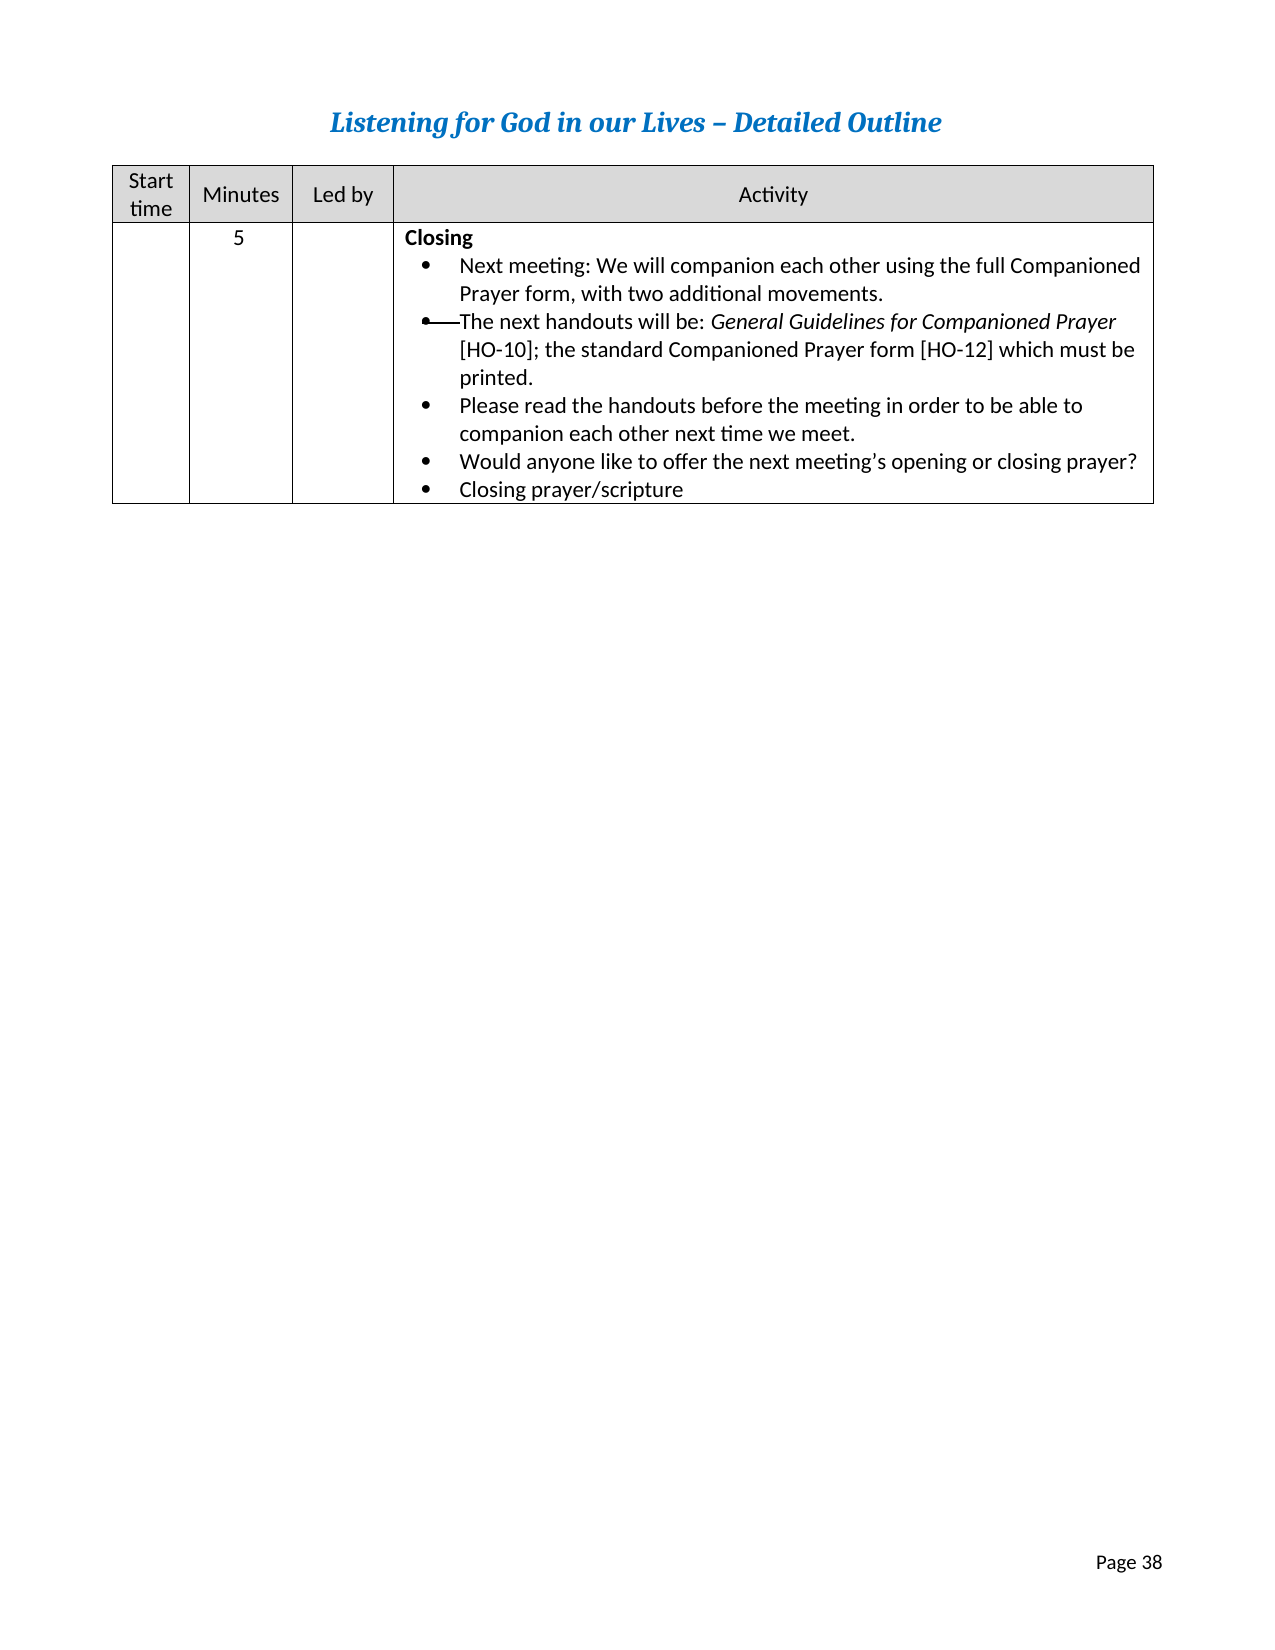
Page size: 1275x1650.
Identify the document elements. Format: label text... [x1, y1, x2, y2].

table_header Minutes [190, 166, 292, 222]
table_cell Closing Next meeting: We will companion each other using the full Companioned Prayer form, with two additional movements. The next handouts will be: General Guidelines for Companioned Prayer [HO-10]; the standard Companioned Prayer form [HO-12] which must be printed. Please read the handouts before the meeting in order to be able to companion each other next time we meet. Would anyone like to offer the next meeting’s opening or closing prayer? Closing prayer/scripture [394, 223, 1153, 503]
table_cell [293, 223, 393, 503]
table_header Activity [394, 166, 1153, 222]
table_header Led by [293, 166, 393, 222]
table_cell 5 [190, 223, 292, 503]
table_cell [113, 223, 189, 503]
table_header Start time [113, 166, 189, 222]
